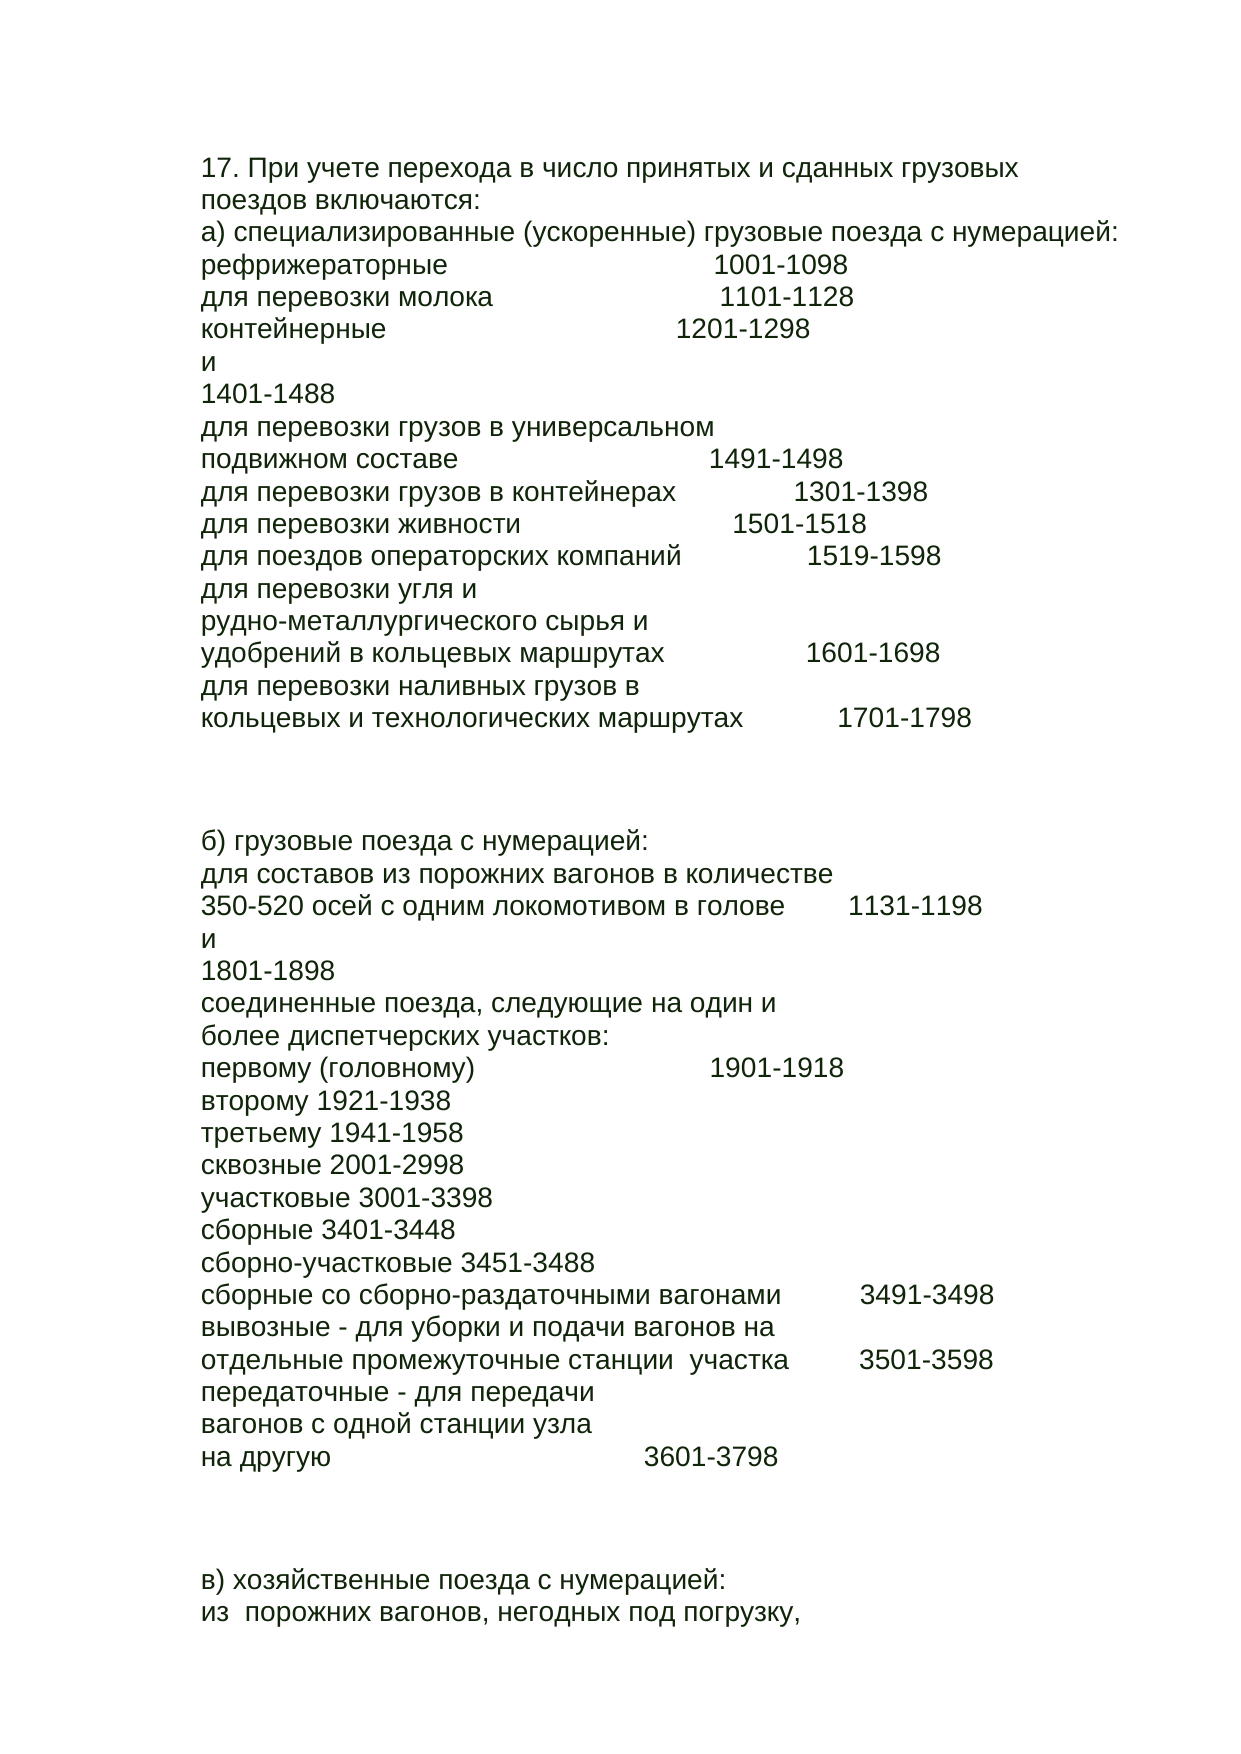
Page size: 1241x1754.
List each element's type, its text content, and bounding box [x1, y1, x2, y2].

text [201, 1563, 1128, 1628]
text 17. При учете перехода в число принятых и сданных грузовых поездов включаются: а) специализированные (ускоренные) грузовые поезда с нумерацией: рефрижераторные 1001-1098 для перевозки молока 1101-1128 контейнерные 1201-1298 и 1401-1488 для перевозки грузов в универсальном подвижном составе 1491-1498 для перевозки грузов в контейнерах 1301-1398 для перевозки живности 1501-1518 для поездов операторских компаний 1519-1598 для перевозки угля и рудно-металлургического сырья и удобрений в кольцевых маршрутах 1601-1698 для перевозки наливных грузов в кольцевых и технологических маршрутах 1701-1798 [201, 118, 1128, 734]
text б) грузовые поезда с нумерацией: для составов из порожних вагонов в количестве 350-520 осей с одним локомотивом в голове 1131-1198 и 1801-1898 соединенные поезда, следующие на один и более диспетчерских участков: первому (головному) 1901-1918 второму 1921-1938 третьему 1941-1958 сквозные 2001-2998 участковые 3001-3398 сборные 3401-3448 сборно-участковые 3451-3488 сборные со сборно-раздаточными вагонами 3491-3498 вывозные - для уборки и подачи вагонов на отдельные промежуточные станции участка 3501-3598 передаточные - для передачи вагонов с одной станции узла на другую 3601-3798 [201, 824, 1128, 1472]
